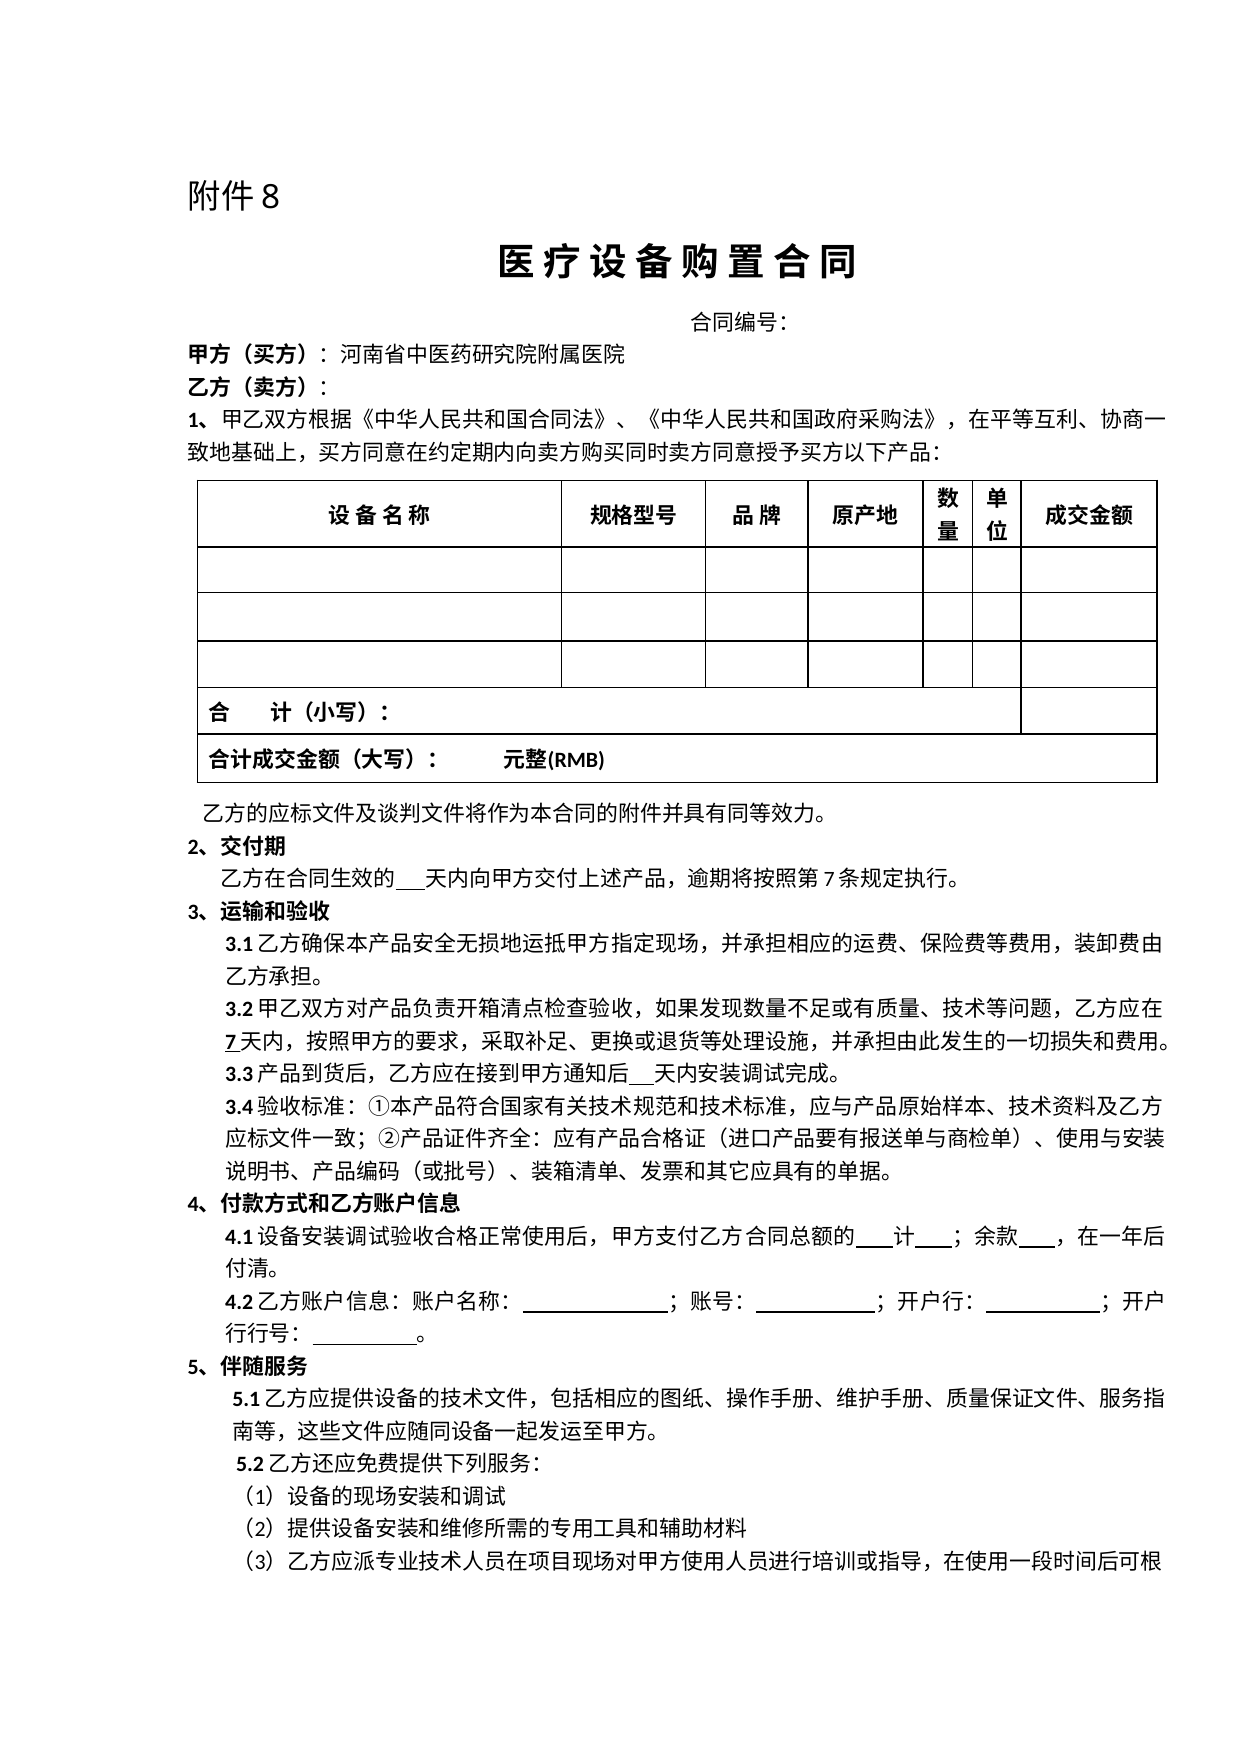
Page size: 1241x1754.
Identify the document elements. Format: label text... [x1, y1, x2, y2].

text 2、交付期 [187, 828, 1167, 861]
table_cell [924, 548, 972, 592]
table_cell 合 计（小写）： [198, 688, 1020, 733]
table_header 规格型号 [562, 481, 705, 546]
text 医 疗 设 备 购 置 合 同 [187, 227, 1167, 292]
text 5.1乙方应提供设备的技术文件，包括相应的图纸、操作手册、维护手册、质量保证文件、服务指南等，这些文件应随同设备一起发运至甲方。 [232, 1381, 1167, 1446]
text 乙方在合同生效的 天内向甲方交付上述产品，逾期将按照第7条规定执行。 [187, 861, 1167, 893]
text 甲方（买方）：河南省中医药研究院附属医院 [187, 337, 1167, 369]
table_cell [1022, 593, 1156, 640]
table_cell [562, 642, 705, 687]
text 附件8 [187, 162, 1167, 227]
table_cell [706, 548, 807, 592]
table_header 原产地 [809, 481, 922, 546]
text （2）提供设备安装和维修所需的专用工具和辅助材料 [232, 1511, 1167, 1543]
table_cell [562, 548, 705, 592]
text 乙方（卖方）： [187, 369, 1167, 402]
text 3、运输和验收 [187, 893, 1167, 926]
table_header 数量 [924, 481, 972, 546]
table_cell [973, 548, 1020, 592]
table_cell [562, 593, 705, 640]
table_cell 合计成交金额（大写）： 元整(RMB) [198, 735, 1156, 782]
text 3.2甲乙双方对产品负责开箱清点检查验收，如果发现数量不足或有质量、技术等问题，乙方应在 7天内，按照甲方的要求，采取补足、更换或退货等处理设施，并承担由此发生的一切损失和费用。 [225, 991, 1167, 1056]
table_cell [809, 642, 922, 687]
table_cell [1022, 688, 1156, 733]
table_cell [809, 593, 922, 640]
text 3.3产品到货后，乙方应在接到甲方通知后 天内安装调试完成。 [225, 1056, 1167, 1088]
table_header 成交金额 [1022, 481, 1156, 546]
table_cell [924, 593, 972, 640]
text （1）设备的现场安装和调试 [232, 1478, 1167, 1511]
table_header 品 牌 [706, 481, 807, 546]
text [232, 1543, 1167, 1576]
text 乙方的应标文件及谈判文件将作为本合同的附件并具有同等效力。 [187, 796, 1167, 828]
text 4、付款方式和乙方账户信息 [187, 1186, 1167, 1218]
table_header 设 备 名 称 [198, 481, 561, 546]
table_cell [809, 548, 922, 592]
text 合同编号： [187, 304, 1123, 337]
table_cell [973, 593, 1020, 640]
table_cell [1022, 642, 1156, 687]
table_cell [198, 593, 561, 640]
table_cell [706, 593, 807, 640]
table_cell [198, 548, 561, 592]
table_cell [198, 642, 561, 687]
text 5.2乙方还应免费提供下列服务： [187, 1446, 1167, 1478]
table_cell [924, 642, 972, 687]
text 4.2乙方账户信息：账户名称： ；账号： ；开户行： ；开户行行号： 。 [225, 1283, 1167, 1348]
text 4.1设备安装调试验收合格正常使用后，甲方支付乙方合同总额的 计 ；余款 ，在一年后付清。 [225, 1218, 1167, 1283]
table_header 单位 [973, 481, 1020, 546]
text 5、伴随服务 [187, 1348, 1167, 1381]
text 3.1乙方确保本产品安全无损地运抵甲方指定现场，并承担相应的运费、保险费等费用，装卸费由乙方承担。 [225, 926, 1167, 991]
table_cell [1022, 548, 1156, 592]
text 1、甲乙双方根据《中华人民共和国合同法》、《中华人民共和国政府采购法》，在平等互利、协商一致地基础上，买方同意在约定期内向卖方购买同时卖方同意授予买方以下产品： [187, 402, 1167, 467]
table_cell [706, 642, 807, 687]
table_cell [973, 642, 1020, 687]
text 3.4验收标准：①本产品符合国家有关技术规范和技术标准，应与产品原始样本、技术资料及乙方应标文件一致；②产品证件齐全：应有产品合格证（进口产品要有报送单与商检单）、使用与安装说明书、产品编码（或批号）、装箱清单、发票和其它应具有的单据。 [225, 1088, 1167, 1186]
